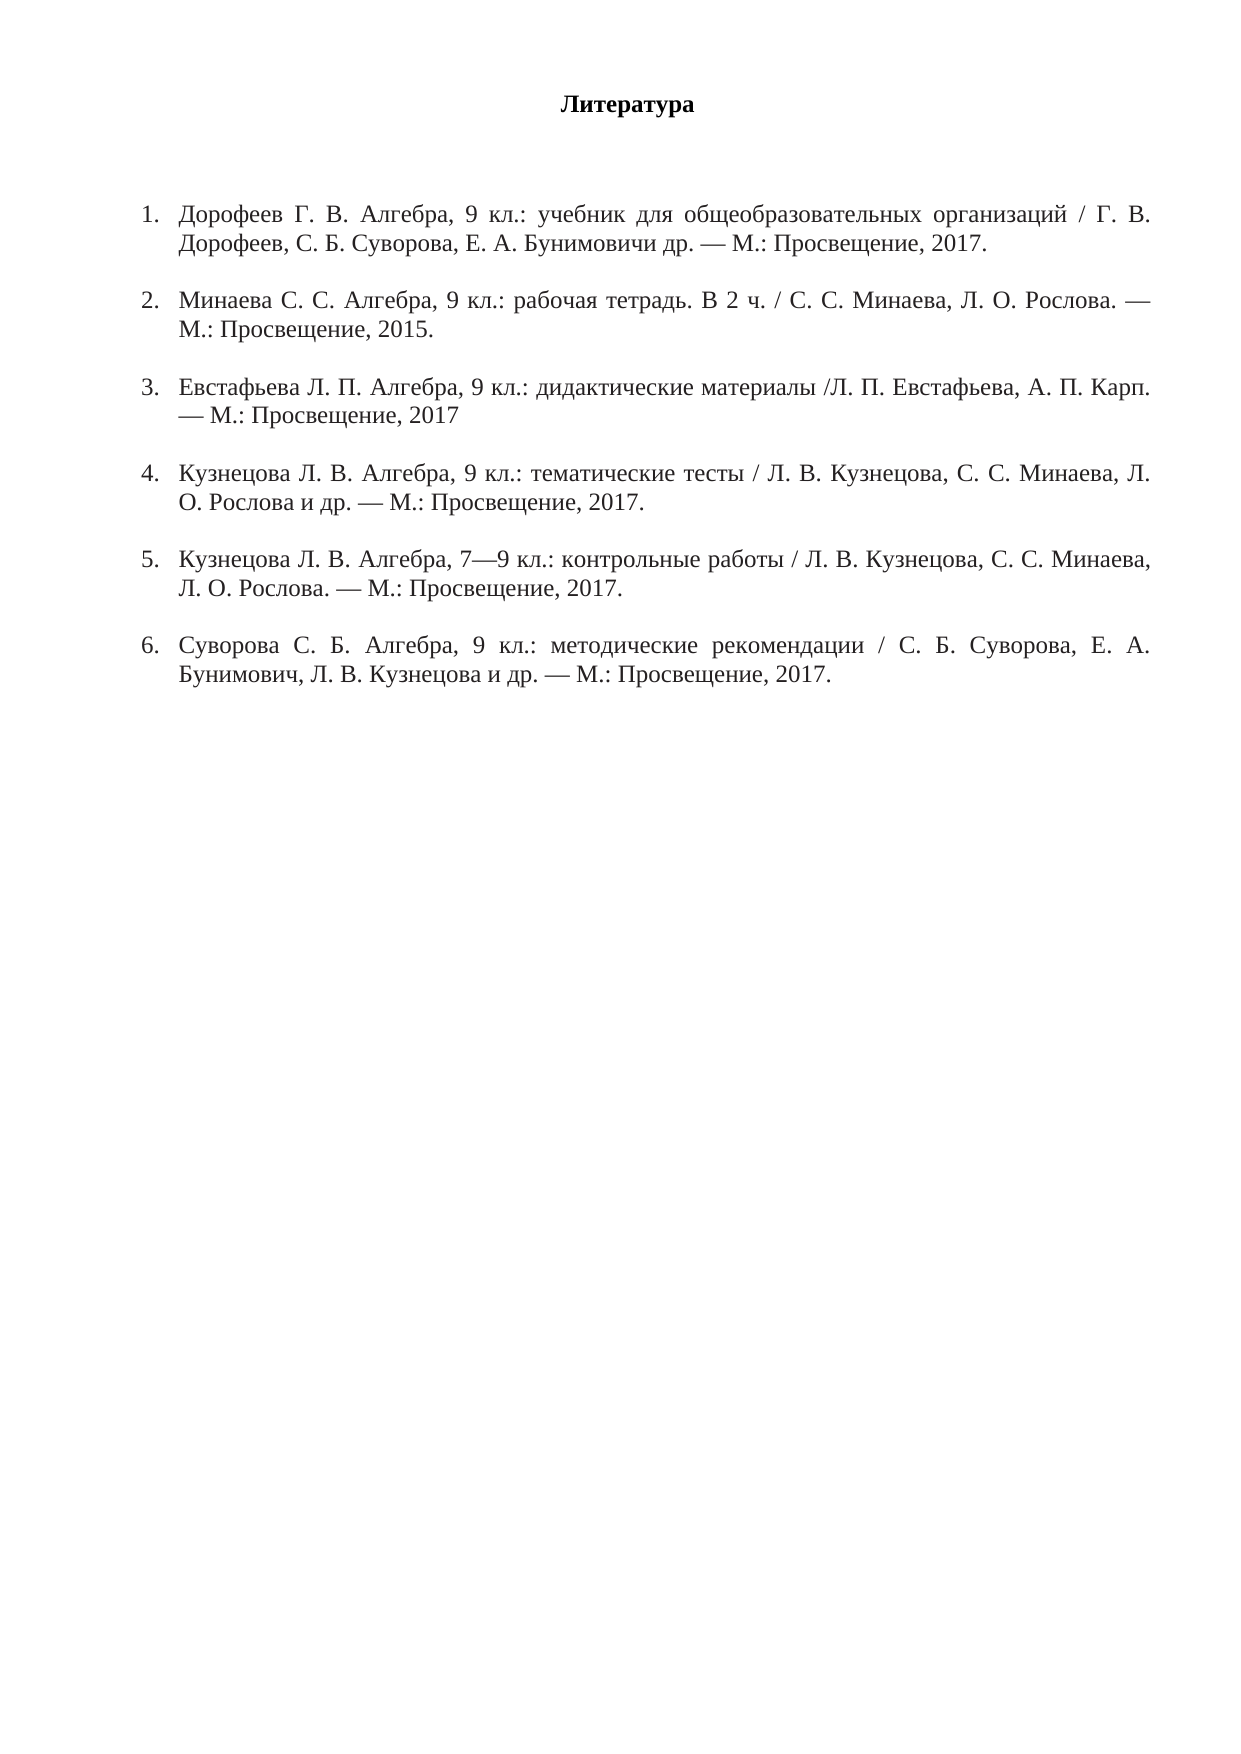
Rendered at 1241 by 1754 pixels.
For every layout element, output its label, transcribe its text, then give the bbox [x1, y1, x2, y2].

list Минаева С. С. Алгебра, 9 кл.: рабочая тетрадь. В 2 ч. / С. С. Минаева, Л. О. Рослова. — М.: Просвещение, 2015. [141, 285, 1152, 343]
list Евстафьева Л. П. Алгебра, 9 кл.: дидактические материалы /Л. П. Евстафьева, А. П. Карп. — М.: Просвещение, 2017 [141, 372, 1152, 429]
list Кузнецова Л. В. Алгебра, 7—9 кл.: контрольные работы / Л. В. Кузнецова, С. С. Минаева, Л. О. Рослова. — М.: Просвещение, 2017. [141, 544, 1152, 602]
list Дорофеев Г. В. Алгебра, 9 кл.: учебник для общеобразовательных организаций / Г. В. Дорофеев, С. Б. Суворова, Е. А. Бунимовичи др. — М.: Просвещение, 2017. [141, 199, 1152, 257]
text Литература [103, 89, 1152, 117]
list Кузнецова Л. В. Алгебра, 9 кл.: тематические тесты / Л. В. Кузнецова, С. С. Минаева, Л. О. Рослова и др. — М.: Просвещение, 2017. [141, 458, 1152, 515]
list Суворова С. Б. Алгебра, 9 кл.: методические рекомендации / С. Б. Суворова, Е. А. Бунимович, Л. В. Кузнецова и др. — М.: Просвещение, 2017. [141, 630, 1152, 688]
